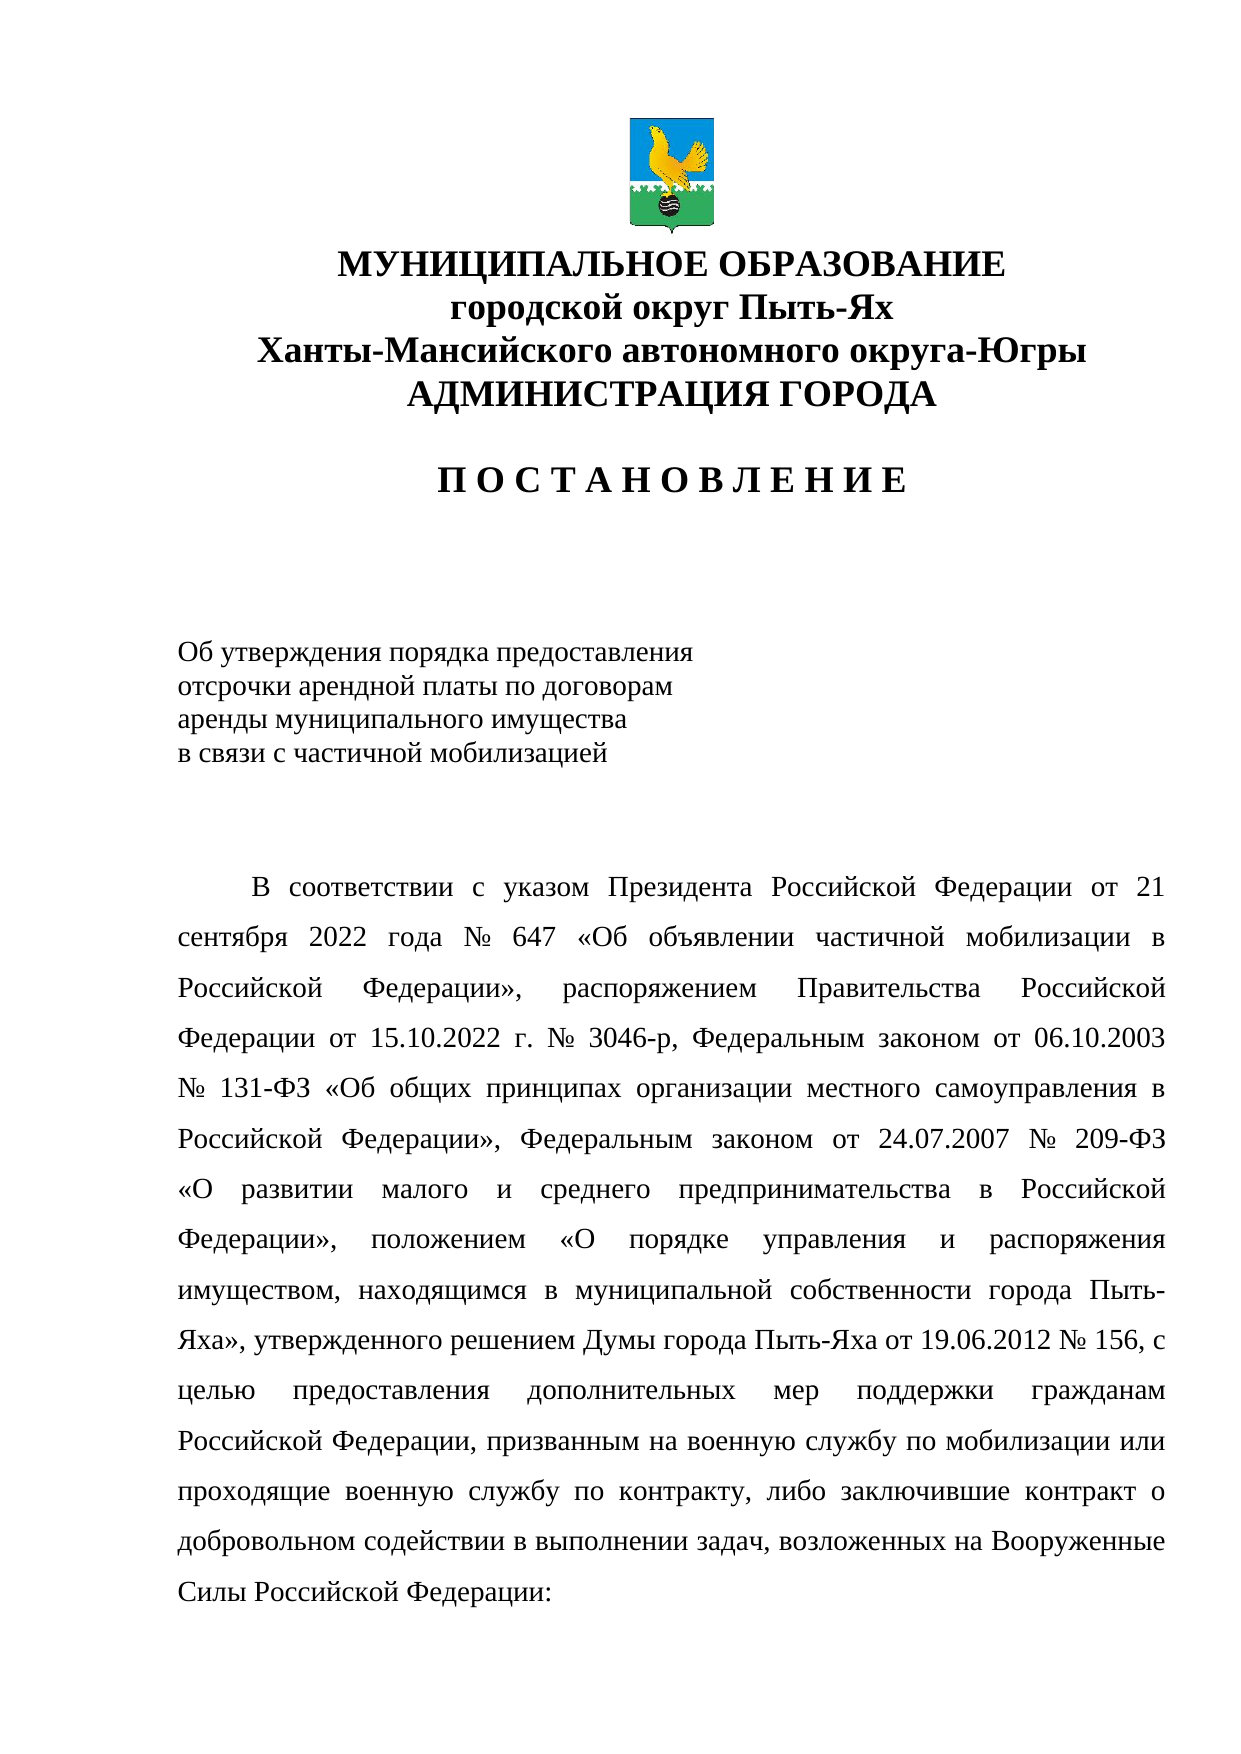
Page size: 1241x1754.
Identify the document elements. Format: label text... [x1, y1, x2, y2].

text в связи с частичной мобилизацией [177, 735, 1167, 769]
text В соответствии с указом Президента Российской Федерации от 21 сентября 2022 года № 647 «Об объявлении частичной мобилизации в Российской Федерации», распоряжением Правительства Российской Федерации от 15.10.2022 г. № 3046-р, Федеральным законом от 06.10.2003 № 131-ФЗ «Об общих принципах организации местного самоуправления в Российской Федерации», Федеральным законом от 24.07.2007 № 209-ФЗ «О развитии малого и среднего предпринимательства в Российской Федерации», положением «О порядке управления и распоряжения имуществом, находящимся в муниципальной собственности города Пыть-Яха», утвержденного решением Думы города Пыть-Яха от 19.06.2012 № 156, с целью предоставления дополнительных мер поддержки гражданам Российской Федерации, призванным на военную службу по мобилизации или проходящие военную службу по контракту, либо заключившие контракт о добровольном содействии в выполнении задач, возложенных на Вооруженные Силы Российской Федерации: [177, 869, 1167, 1607]
title АДМИНИСТРАЦИЯ ГОРОДА [177, 371, 1167, 414]
title Ханты-Мансийского автономного округа-Югры [177, 328, 1167, 371]
picture [629, 118, 714, 242]
text аренды муниципального имущества [177, 702, 1167, 735]
text Об утверждения порядка предоставления [177, 634, 1167, 668]
title городской округ Пыть-Ях [177, 285, 1167, 328]
title МУНИЦИПАЛЬНОЕ ОБРАЗОВАНИЕ [177, 242, 1167, 285]
title П О С Т А Н О В Л Е Н И Е [177, 457, 1167, 500]
text отсрочки арендной платы по договорам [177, 668, 1167, 702]
